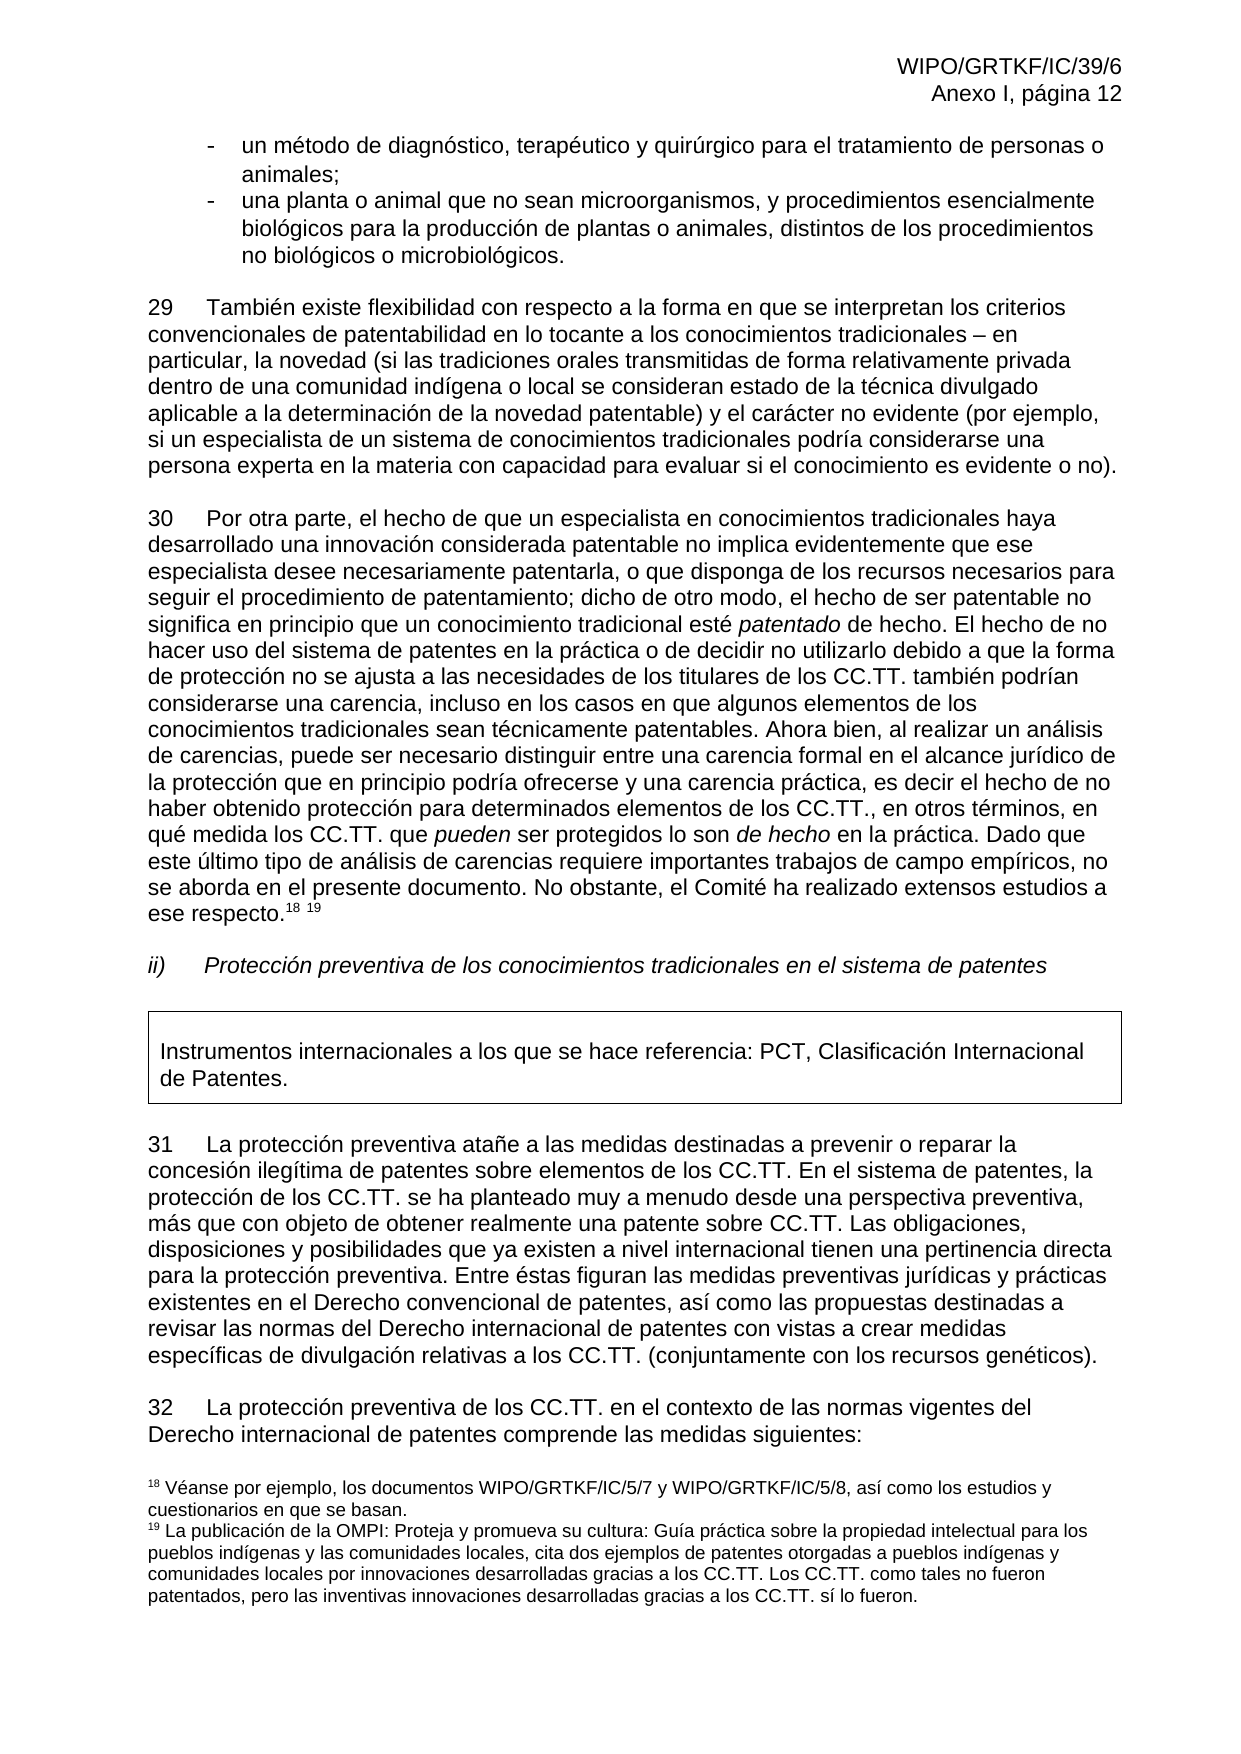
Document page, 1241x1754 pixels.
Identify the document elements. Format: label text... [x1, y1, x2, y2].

text La protección preventiva atañe a las medidas destinadas a prevenir o reparar la concesión ilegítima de patentes sobre elementos de los CC.TT. En el sistema de patentes, la protección de los CC.TT. se ha planteado muy a menudo desde una perspectiva preventiva, más que con objeto de obtener realmente una patente sobre CC.TT. Las obligaciones, disposiciones y posibilidades que ya existen a nivel internacional tienen una pertinencia directa para la protección preventiva. Entre éstas figuran las medidas preventivas jurídicas y prácticas existentes en el Derecho convencional de patentes, así como las propuestas destinadas a revisar las normas del Derecho internacional de patentes con vistas a crear medidas específicas de divulgación relativas a los CC.TT. (conjuntamente con los recursos genéticos). [148, 1131, 1122, 1368]
text Por otra parte, el hecho de que un especialista en conocimientos tradicionales haya desarrollado una innovación considerada patentable no implica evidentemente que ese especialista desee necesariamente patentarla, o que disponga de los recursos necesarios para seguir el procedimiento de patentamiento; dicho de otro modo, el hecho de ser patentable no significa en principio que un conocimiento tradicional esté patentado de hecho. El hecho de no hacer uso del sistema de patentes en la práctica o de decidir no utilizarlo debido a que la forma de protección no se ajusta a las necesidades de los titulares de los CC.TT. también podrían considerarse una carencia, incluso en los casos en que algunos elementos de los conocimientos tradicionales sean técnicamente patentables. Ahora bien, al realizar un análisis de carencias, puede ser necesario distinguir entre una carencia formal en el alcance jurídico de la protección que en principio podría ofrecerse y una carencia práctica, es decir el hecho de no haber obtenido protección para determinados elementos de los CC.TT., en otros términos, en qué medida los CC.TT. que pueden ser protegidos lo son de hecho en la práctica. Dado que este último tipo de análisis de carencias requiere importantes trabajos de campo empíricos, no se aborda en el presente documento. No obstante, el Comité ha realizado extensos estudios a ese respecto. [148, 505, 1122, 927]
subtitle ii) Protección preventiva de los conocimientos tradicionales en el sistema de patentes [148, 952, 1122, 978]
table_header Instrumentos internacionales a los que se hace referencia: PCT, Clasificación Internacional de Patentes. [149, 1012, 1121, 1103]
list un método de diagnóstico, terapéutico y quirúrgico para el tratamiento de personas o animales; [204, 132, 1122, 187]
text La protección preventiva de los CC.TT. en el contexto de las normas vigentes del Derecho internacional de patentes comprende las medidas siguientes: [148, 1394, 1122, 1447]
text También existe flexibilidad con respecto a la forma en que se interpretan los criterios convencionales de patentabilidad en lo tocante a los conocimientos tradicionales – en particular, la novedad (si las tradiciones orales transmitidas de forma relativamente privada dentro de una comunidad indígena o local se consideran estado de la técnica divulgado aplicable a la determinación de la novedad patentable) y el carácter no evidente (por ejemplo, si un especialista de un sistema de conocimientos tradicionales podría considerarse una persona experta en la materia con capacidad para evaluar si el conocimiento es evidente o no). [148, 294, 1122, 479]
list una planta o animal que no sean microorganismos, y procedimientos esencialmente biológicos para la producción de plantas o animales, distintos de los procedimientos no biológicos o microbiológicos. [204, 187, 1122, 268]
